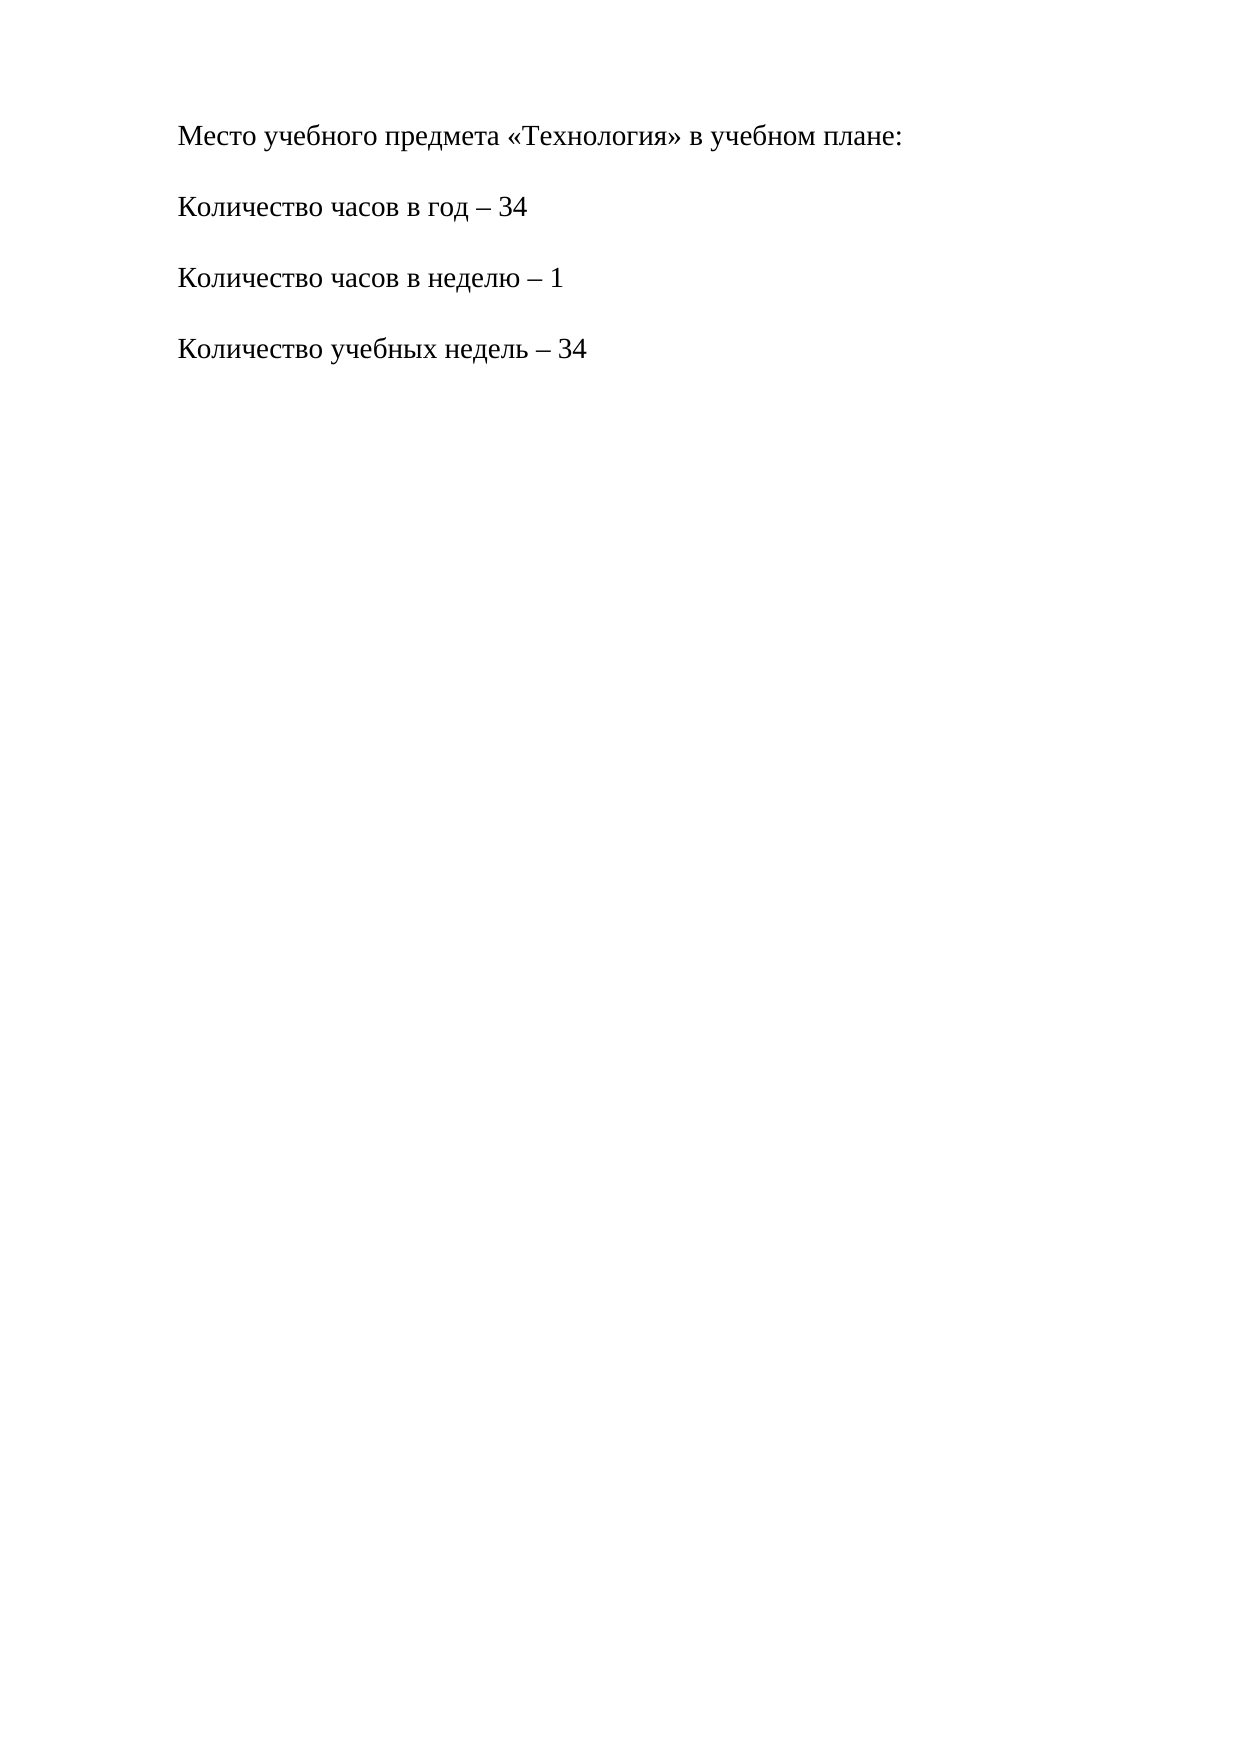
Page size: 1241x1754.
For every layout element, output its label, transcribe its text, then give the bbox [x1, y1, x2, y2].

text Количество учебных недель – 34 [177, 332, 1152, 365]
text Количество часов в год – 34 [177, 189, 1152, 223]
text Место учебного предмета «Технология» в учебном плане: [177, 118, 1152, 152]
text Количество часов в неделю – 1 [177, 260, 1152, 294]
